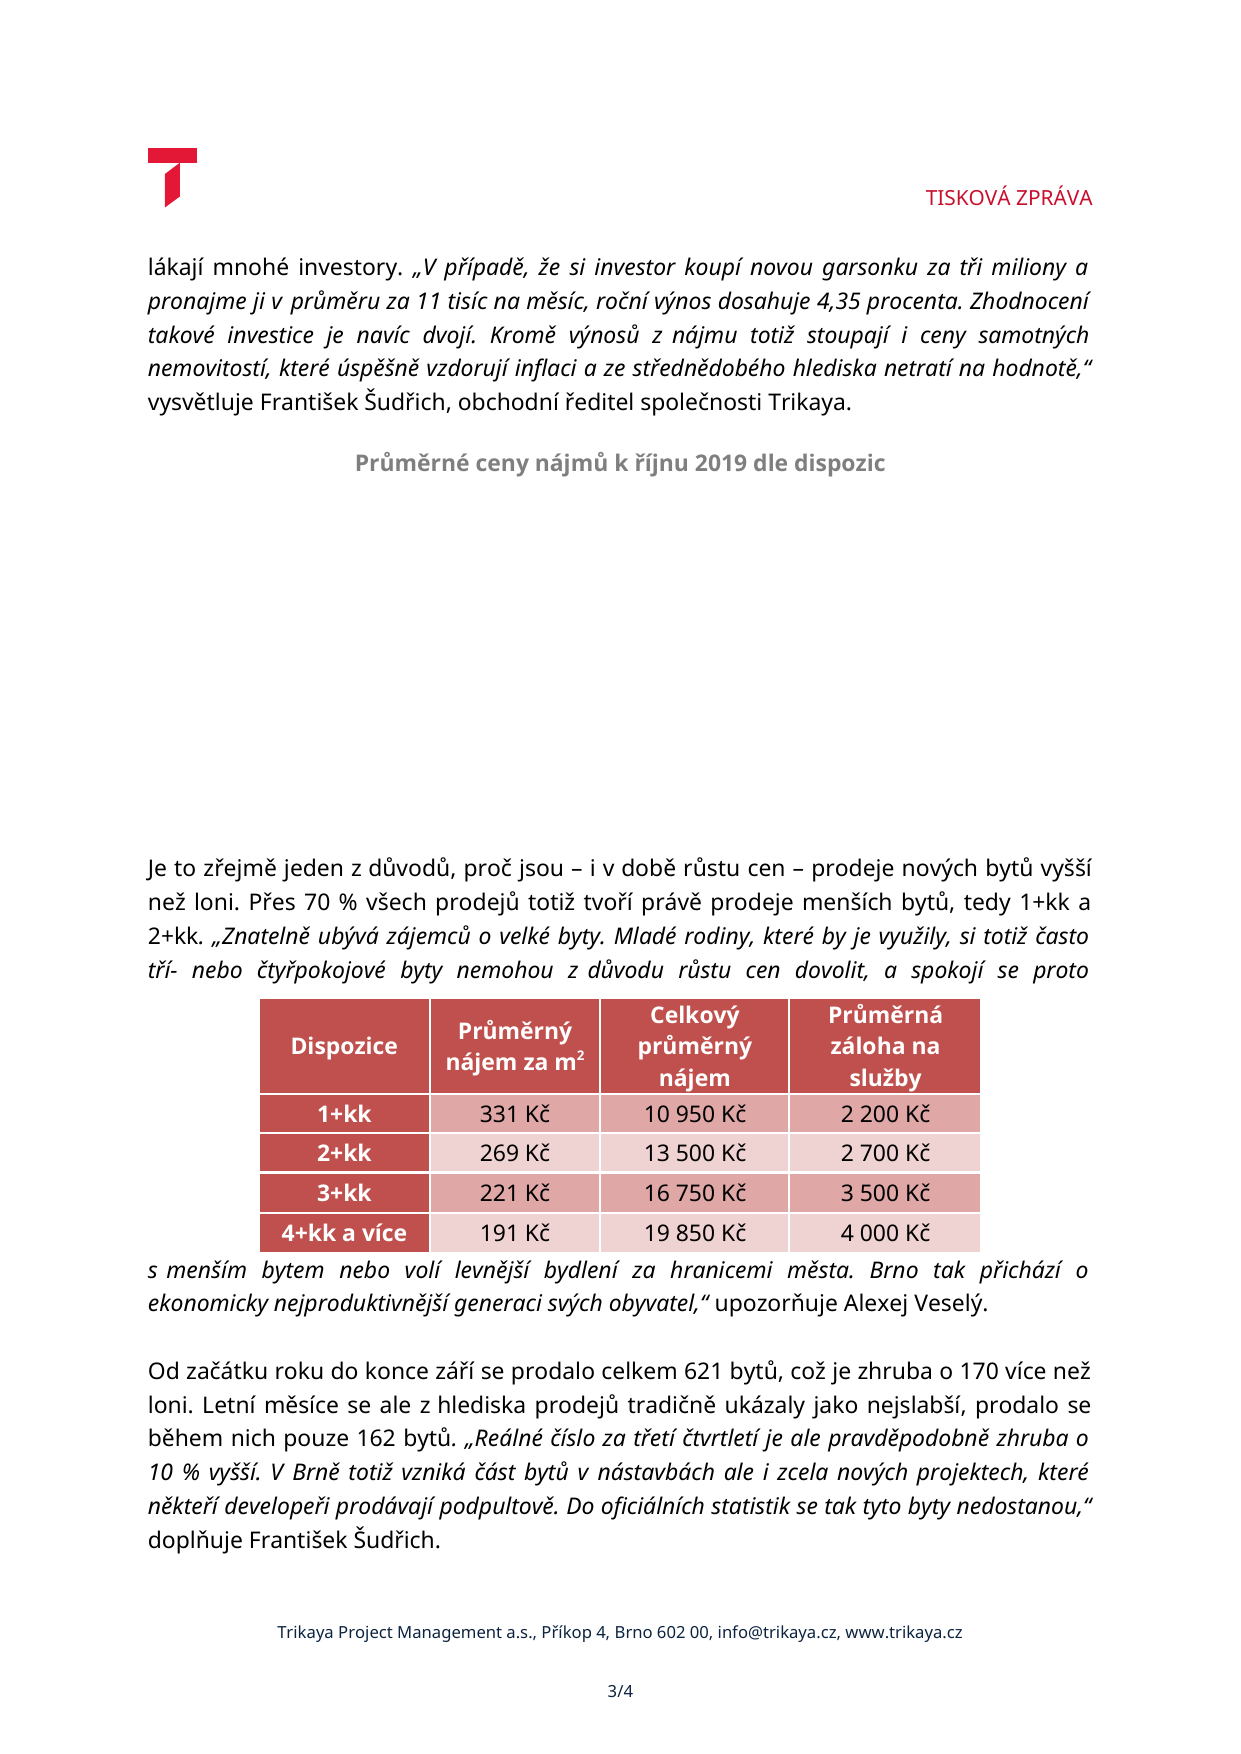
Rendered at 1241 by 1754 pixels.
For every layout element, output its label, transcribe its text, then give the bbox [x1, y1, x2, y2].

table_cell 191 Kč [431, 1214, 599, 1252]
table_cell 16 750 Kč [601, 1174, 788, 1212]
table_cell 1+kk [260, 1095, 429, 1132]
table_cell 19 850 Kč [601, 1214, 788, 1252]
table_cell 10 950 Kč [601, 1095, 788, 1132]
table_header Průměrná záloha na služby [790, 999, 980, 1093]
table_cell 331 Kč [431, 1095, 599, 1132]
table_header Celkový průměrný nájem [601, 999, 788, 1093]
table_cell 3 500 Kč [790, 1174, 980, 1212]
table_cell 269 Kč [431, 1134, 599, 1171]
text Je to zřejmě jeden z důvodů, proč jsou – i v době růstu cen – prodeje nových bytů vyšší než loni. Přes 70 % všech prodejů totiž tvoří právě prodeje menších bytů, tedy 1+kk a 2+kk. „Znatelně ubývá zájemců o velké byty. Mladé rodiny, které by je využily, si totiž často tří- nebo čtyřpokojové byty nemohou z důvodu růstu cen dovolit, a spokojí se proto s menším bytem nebo volí levnější bydlení za hranicemi města. Brno tak přichází o ekonomicky nejproduktivnější generaci svých obyvatel,“ upozorňuje Alexej Veselý. [148, 852, 1092, 1319]
table_cell 4+kk a více [260, 1214, 429, 1252]
table_cell 13 500 Kč [601, 1134, 788, 1171]
table_cell 3+kk [260, 1174, 429, 1212]
text Průměrné ceny nájmů k říjnu 2019 dle dispozic [148, 447, 1092, 478]
text Od začátku roku do konce září se prodalo celkem 621 bytů, což je zhruba o 170 více než loni. Letní měsíce se ale z hlediska prodejů tradičně ukázaly jako nejslabší, prodalo se během nich pouze 162 bytů. „Reálné číslo za třetí čtvrtletí je ale pravděpodobně zhruba o 10 % vyšší. V Brně totiž vzniká část bytů v nástavbách ale i zcela nových projektech, které někteří developeři prodávají podpultově. Do oficiálních statistik se tak tyto byty nedostanou,“ doplňuje František Šudřich. [148, 1355, 1092, 1555]
table_cell 2+kk [260, 1134, 429, 1171]
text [148, 251, 1092, 417]
table_header Průměrný nájem za m2 [431, 999, 599, 1093]
table_cell 2 700 Kč [790, 1134, 980, 1171]
table_cell 2 200 Kč [790, 1095, 980, 1132]
table_cell 4 000 Kč [790, 1214, 980, 1252]
table_cell 221 Kč [431, 1174, 599, 1212]
table_header Dispozice [260, 999, 429, 1093]
